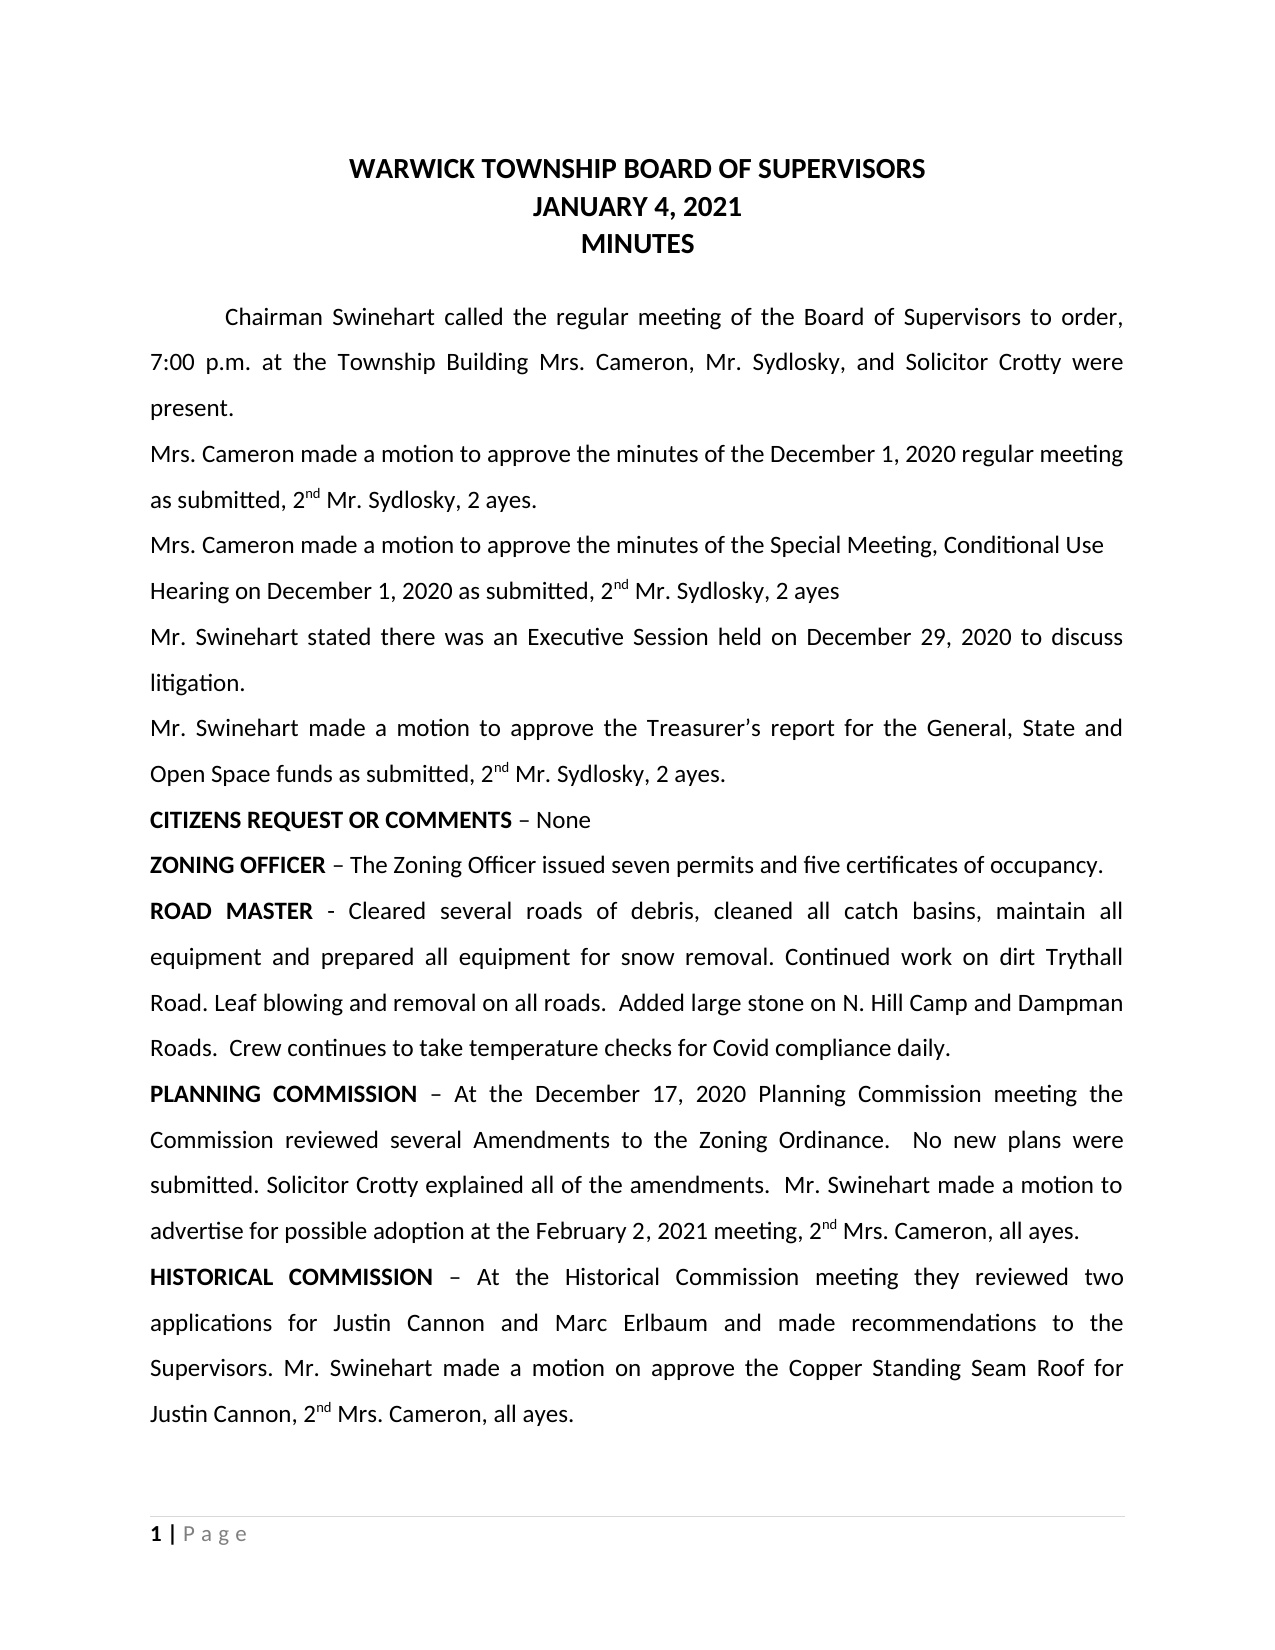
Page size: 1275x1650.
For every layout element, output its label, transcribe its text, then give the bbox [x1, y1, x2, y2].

text Mrs. Cameron made a motion to approve the minutes of the December 1, 2020 regular meeting as submitted, 2nd Mr. Sydlosky, 2 ayes. [150, 438, 1125, 514]
text Chairman Swinehart called the regular meeting of the Board of Supervisors to order, 7:00 p.m. at the Township Building Mrs. Cameron, Mr. Sydlosky, and Solicitor Crotty were present. [150, 301, 1125, 423]
text HISTORICAL COMMISSION – At the Historical Commission meeting they reviewed two applications for Justin Cannon and Marc Erlbaum and made recommendations to the Supervisors. Mr. Swinehart made a motion on approve the Copper Standing Seam Roof for Justin Cannon, 2nd Mrs. Cameron, all ayes. [150, 1261, 1125, 1429]
text CITIZENS REQUEST OR COMMENTS – None [150, 804, 1125, 834]
text PLANNING COMMISSION – At the December 17, 2020 Planning Commission meeting the Commission reviewed several Amendments to the Zoning Ordinance. No new plans were submitted. Solicitor Crotty explained all of the amendments. Mr. Swinehart made a motion to advertise for possible adoption at the February 2, 2021 meeting, 2nd Mrs. Cameron, all ayes. [150, 1078, 1125, 1246]
text MINUTES [150, 225, 1125, 261]
text JANUARY 4, 2021 [150, 188, 1125, 223]
text ROAD MASTER - Cleared several roads of debris, cleaned all catch basins, maintain all equipment and prepared all equipment for snow removal. Continued work on dirt Trythall Road. Leaf blowing and removal on all roads. Added large stone on N. Hill Camp and Dampman Roads. Crew continues to take temperature checks for Covid compliance daily. [150, 895, 1125, 1063]
text WARWICK TOWNSHIP BOARD OF SUPERVISORS [150, 150, 1125, 186]
text Mr. Swinehart stated there was an Executive Session held on December 29, 2020 to discuss litigation. [150, 621, 1125, 697]
text Mr. Swinehart made a motion to approve the Treasurer’s report for the General, State and Open Space funds as submitted, 2nd Mr. Sydlosky, 2 ayes. [150, 712, 1125, 789]
text Mrs. Cameron made a motion to approve the minutes of the Special Meeting, Conditional Use Hearing on December 1, 2020 as submitted, 2nd Mr. Sydlosky, 2 ayes [150, 529, 1125, 606]
text ZONING OFFICER – The Zoning Officer issued seven permits and five certificates of occupancy. [150, 849, 1125, 880]
